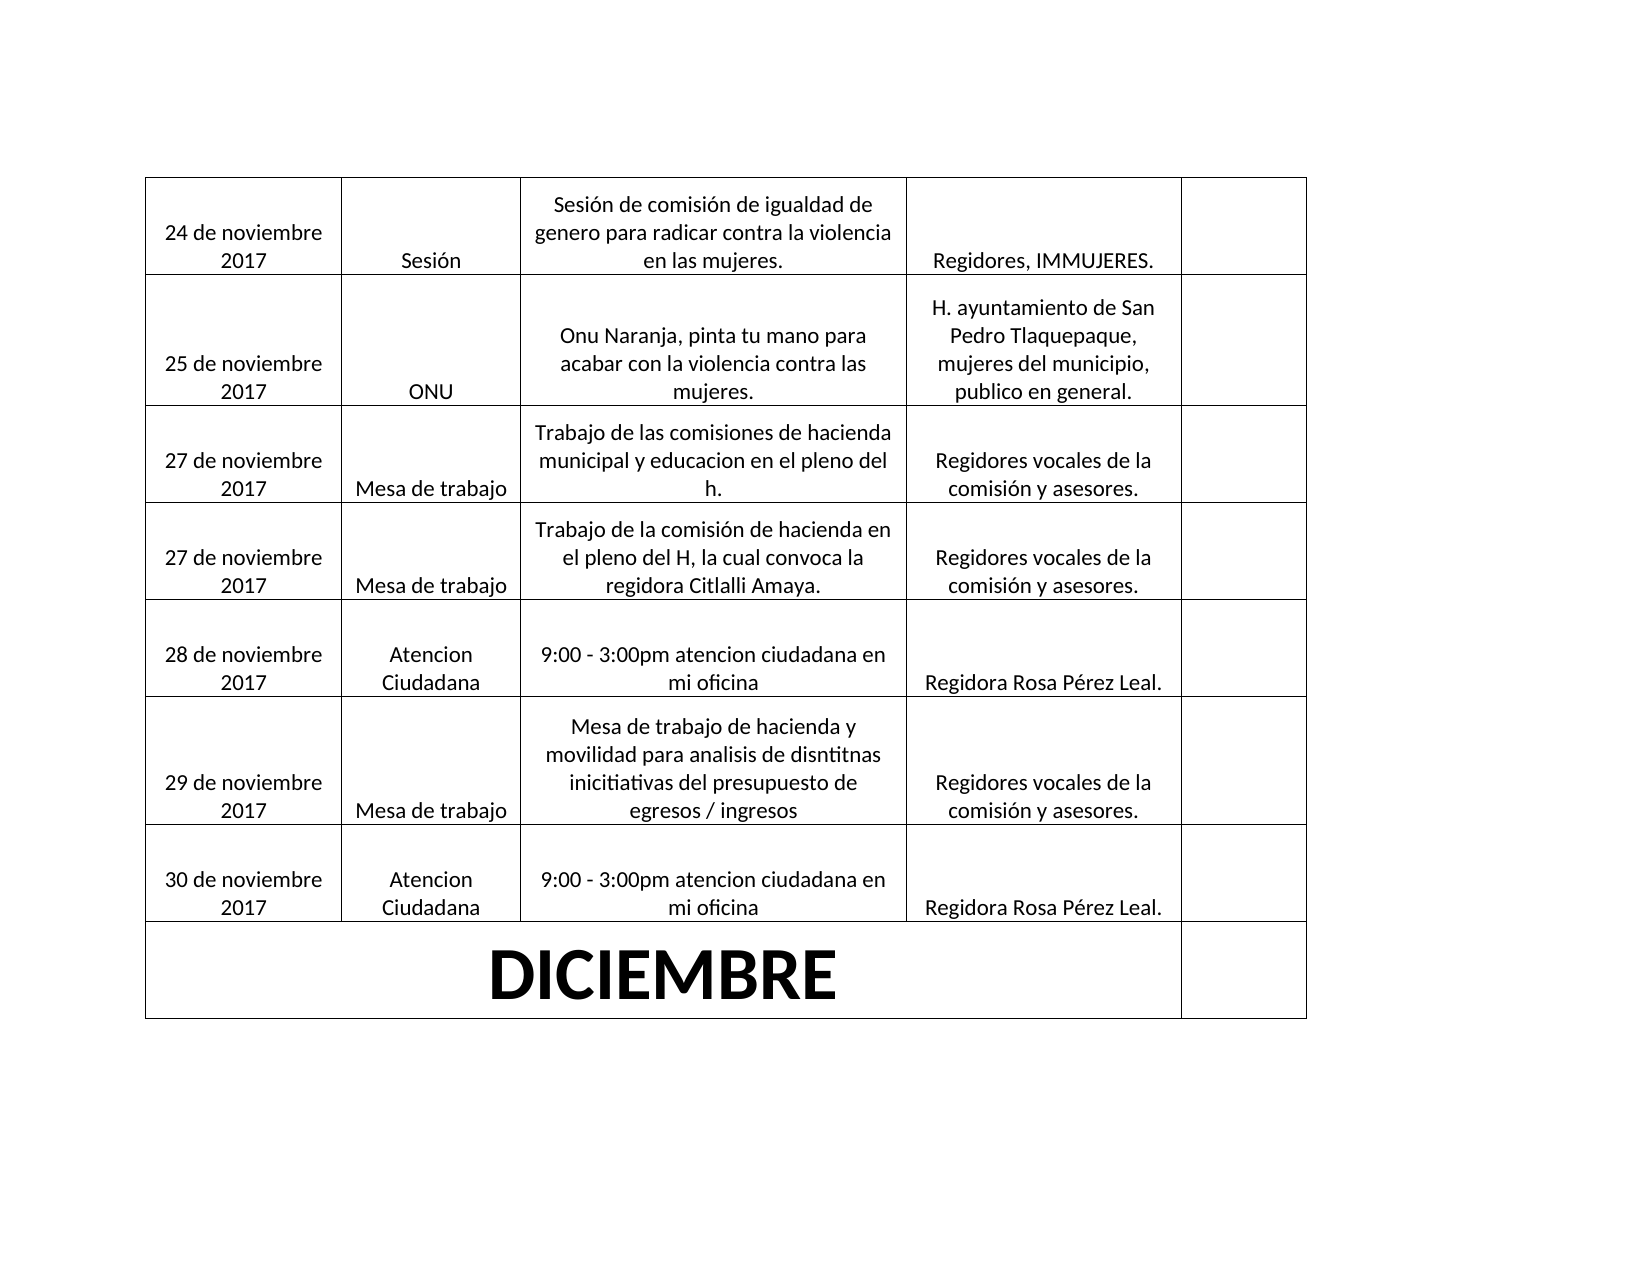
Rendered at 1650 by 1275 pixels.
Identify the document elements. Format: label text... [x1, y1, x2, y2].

table_cell Regidores vocales de la comisión y asesores. [907, 406, 1181, 502]
table_cell [1182, 178, 1306, 274]
table_cell Regidores vocales de la comisión y asesores. [907, 503, 1181, 599]
table_cell 27 de noviembre 2017 [146, 503, 341, 599]
table_cell ONU [342, 275, 520, 405]
table_cell Atencion Ciudadana [342, 825, 520, 921]
table_cell Trabajo de las comisiones de hacienda municipal y educacion en el pleno del h. [521, 406, 906, 502]
table_cell DICIEMBRE [146, 922, 1181, 1018]
table_cell Regidores vocales de la comisión y asesores. [907, 697, 1181, 824]
table_cell 30 de noviembre 2017 [146, 825, 341, 921]
table_cell [1182, 406, 1306, 502]
table_cell [1182, 600, 1306, 696]
table_cell 9:00 - 3:00pm atencion ciudadana en mi oficina [521, 600, 906, 696]
table_cell Sesión [342, 178, 520, 274]
table_cell Regidora Rosa Pérez Leal. [907, 825, 1181, 921]
table_cell 9:00 - 3:00pm atencion ciudadana en mi oficina [521, 825, 906, 921]
table_cell Mesa de trabajo de hacienda y movilidad para analisis de disntitnas inicitiativas del presupuesto de egresos / ingresos [521, 697, 906, 824]
table_cell Atencion Ciudadana [342, 600, 520, 696]
table_cell Mesa de trabajo [342, 503, 520, 599]
table_cell 29 de noviembre 2017 [146, 697, 341, 824]
table_cell 28 de noviembre 2017 [146, 600, 341, 696]
table_cell Onu Naranja, pinta tu mano para acabar con la violencia contra las mujeres. [521, 275, 906, 405]
table_cell Mesa de trabajo [342, 406, 520, 502]
table_cell [1182, 922, 1306, 1018]
table_cell Mesa de trabajo [342, 697, 520, 824]
table_cell Trabajo de la comisión de hacienda en el pleno del H, la cual convoca la regidora Citlalli Amaya. [521, 503, 906, 599]
table_cell Sesión de comisión de igualdad de genero para radicar contra la violencia en las mujeres. [521, 178, 906, 274]
table_cell 27 de noviembre 2017 [146, 406, 341, 502]
table_cell Regidores, IMMUJERES. [907, 178, 1181, 274]
table_cell [1182, 503, 1306, 599]
table_cell [1182, 275, 1306, 405]
table_cell Regidora Rosa Pérez Leal. [907, 600, 1181, 696]
table_cell 25 de noviembre 2017 [146, 275, 341, 405]
table_cell [1182, 697, 1306, 824]
table_cell 24 de noviembre 2017 [146, 178, 341, 274]
table_cell [1182, 825, 1306, 921]
table_cell H. ayuntamiento de San Pedro Tlaquepaque, mujeres del municipio, publico en general. [907, 275, 1181, 405]
